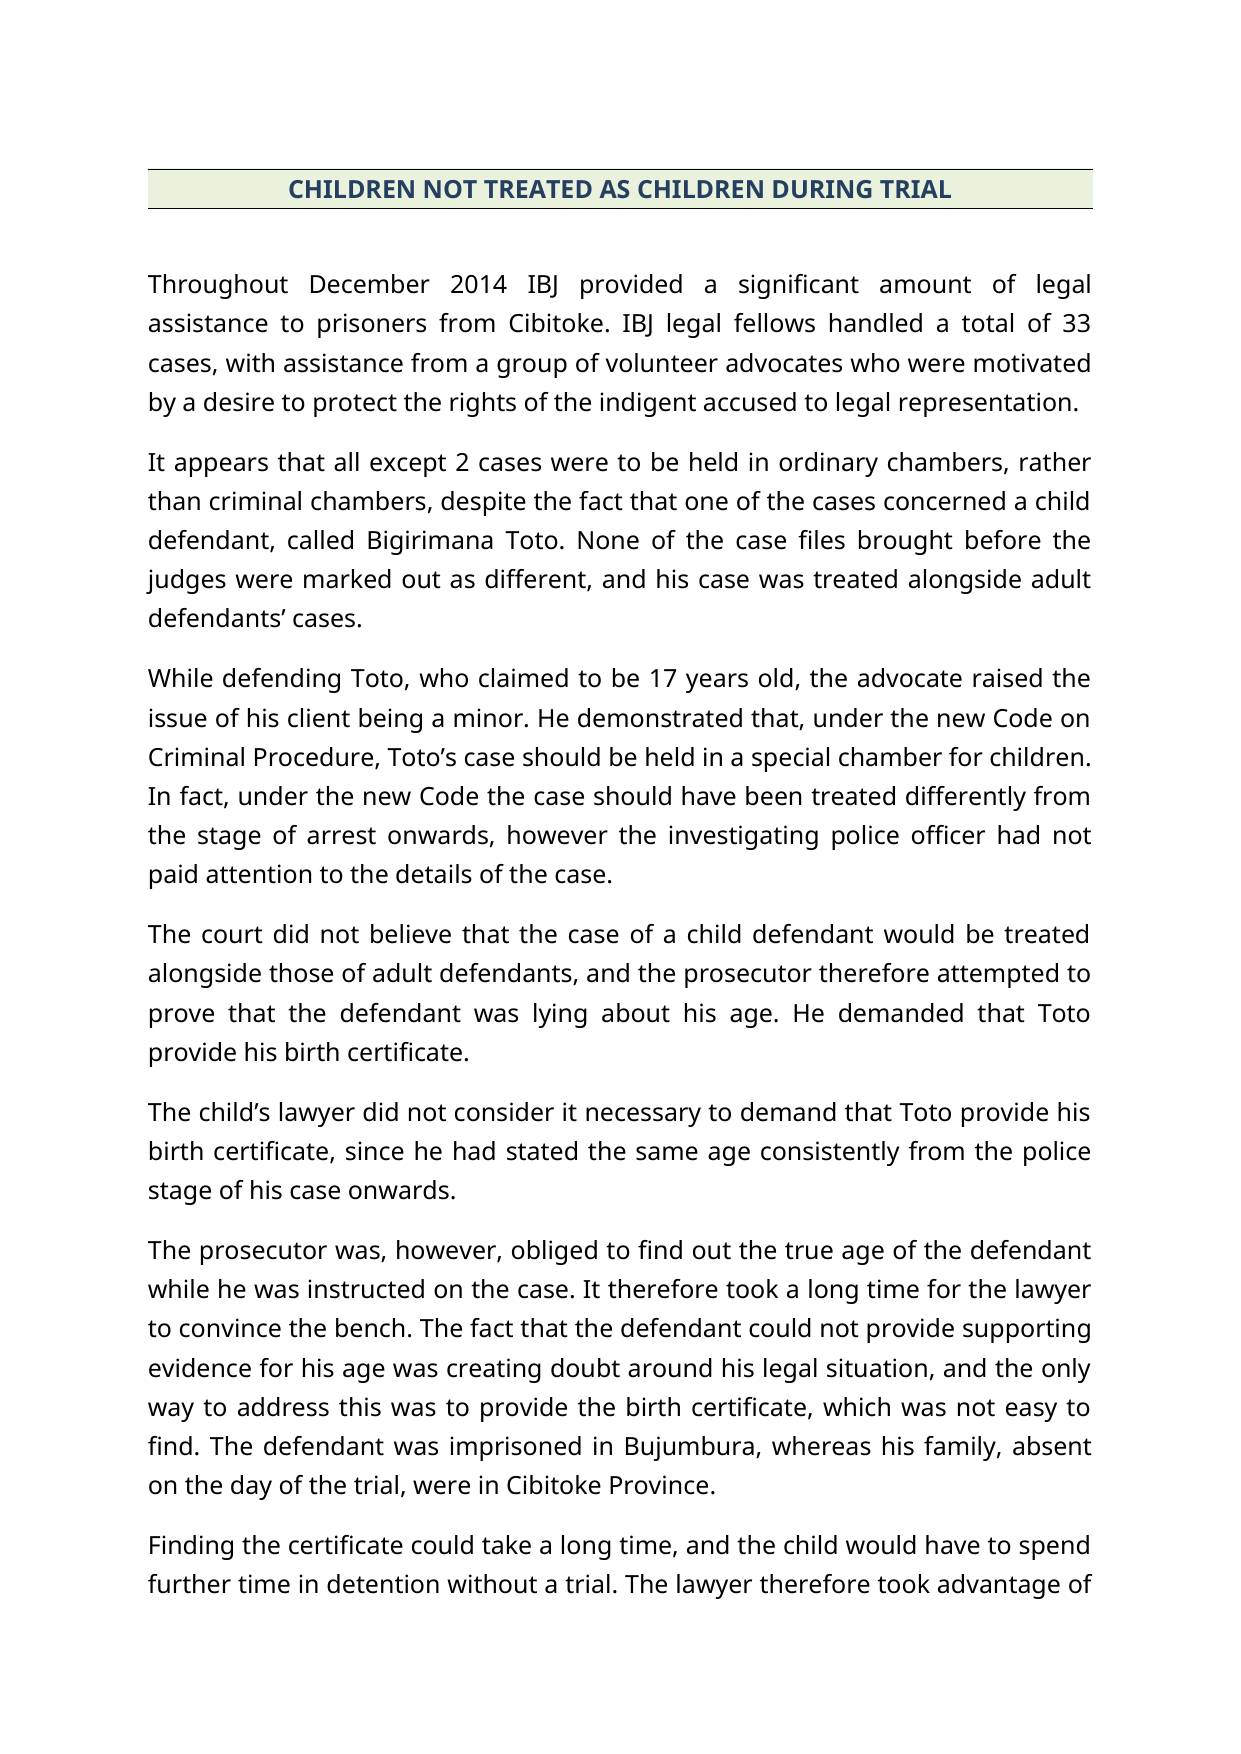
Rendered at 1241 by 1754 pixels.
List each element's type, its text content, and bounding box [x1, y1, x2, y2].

text It appears that all except 2 cases were to be held in ordinary chambers, rather than criminal chambers, despite the fact that one of the cases concerned a child defendant, called Bigirimana Toto. None of the case files brought before the judges were marked out as different, and his case was treated alongside adult defendants’ cases. [148, 444, 1093, 635]
text Throughout December 2014 IBJ provided a significant amount of legal assistance to prisoners from Cibitoke. IBJ legal fellows handled a total of 33 cases, with assistance from a group of volunteer advocates who were motivated by a desire to protect the rights of the indigent accused to legal representation. [148, 267, 1093, 418]
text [148, 1528, 1093, 1601]
text While defending Toto, who claimed to be 17 years old, the advocate raised the issue of his client being a minor. He demonstrated that, under the new Code on Criminal Procedure, Toto’s case should be held in a special chamber for children. In fact, under the new Code the case should have been treated differently from the stage of arrest onwards, however the investigating police officer had not paid attention to the details of the case. [148, 661, 1093, 891]
text The court did not believe that the case of a child defendant would be treated alongside those of adult defendants, and the prosecutor therefore attempted to prove that the defendant was lying about his age. He demanded that Toto provide his birth certificate. [148, 917, 1093, 1068]
subtitle CHILDREN NOT TREATED AS CHILDREN DURING TRIAL [148, 170, 1093, 208]
text The child’s lawyer did not consider it necessary to demand that Toto provide his birth certificate, since he had stated the same age consistently from the police stage of his case onwards. [148, 1094, 1093, 1207]
text The prosecutor was, however, obliged to find out the true age of the defendant while he was instructed on the case. It therefore took a long time for the lawyer to convince the bench. The fact that the defendant could not provide supporting evidence for his age was creating doubt around his legal situation, and the only way to address this was to provide the birth certificate, which was not easy to find. The defendant was imprisoned in Bujumbura, whereas his family, absent on the day of the trial, were in Cibitoke Province. [148, 1233, 1093, 1502]
